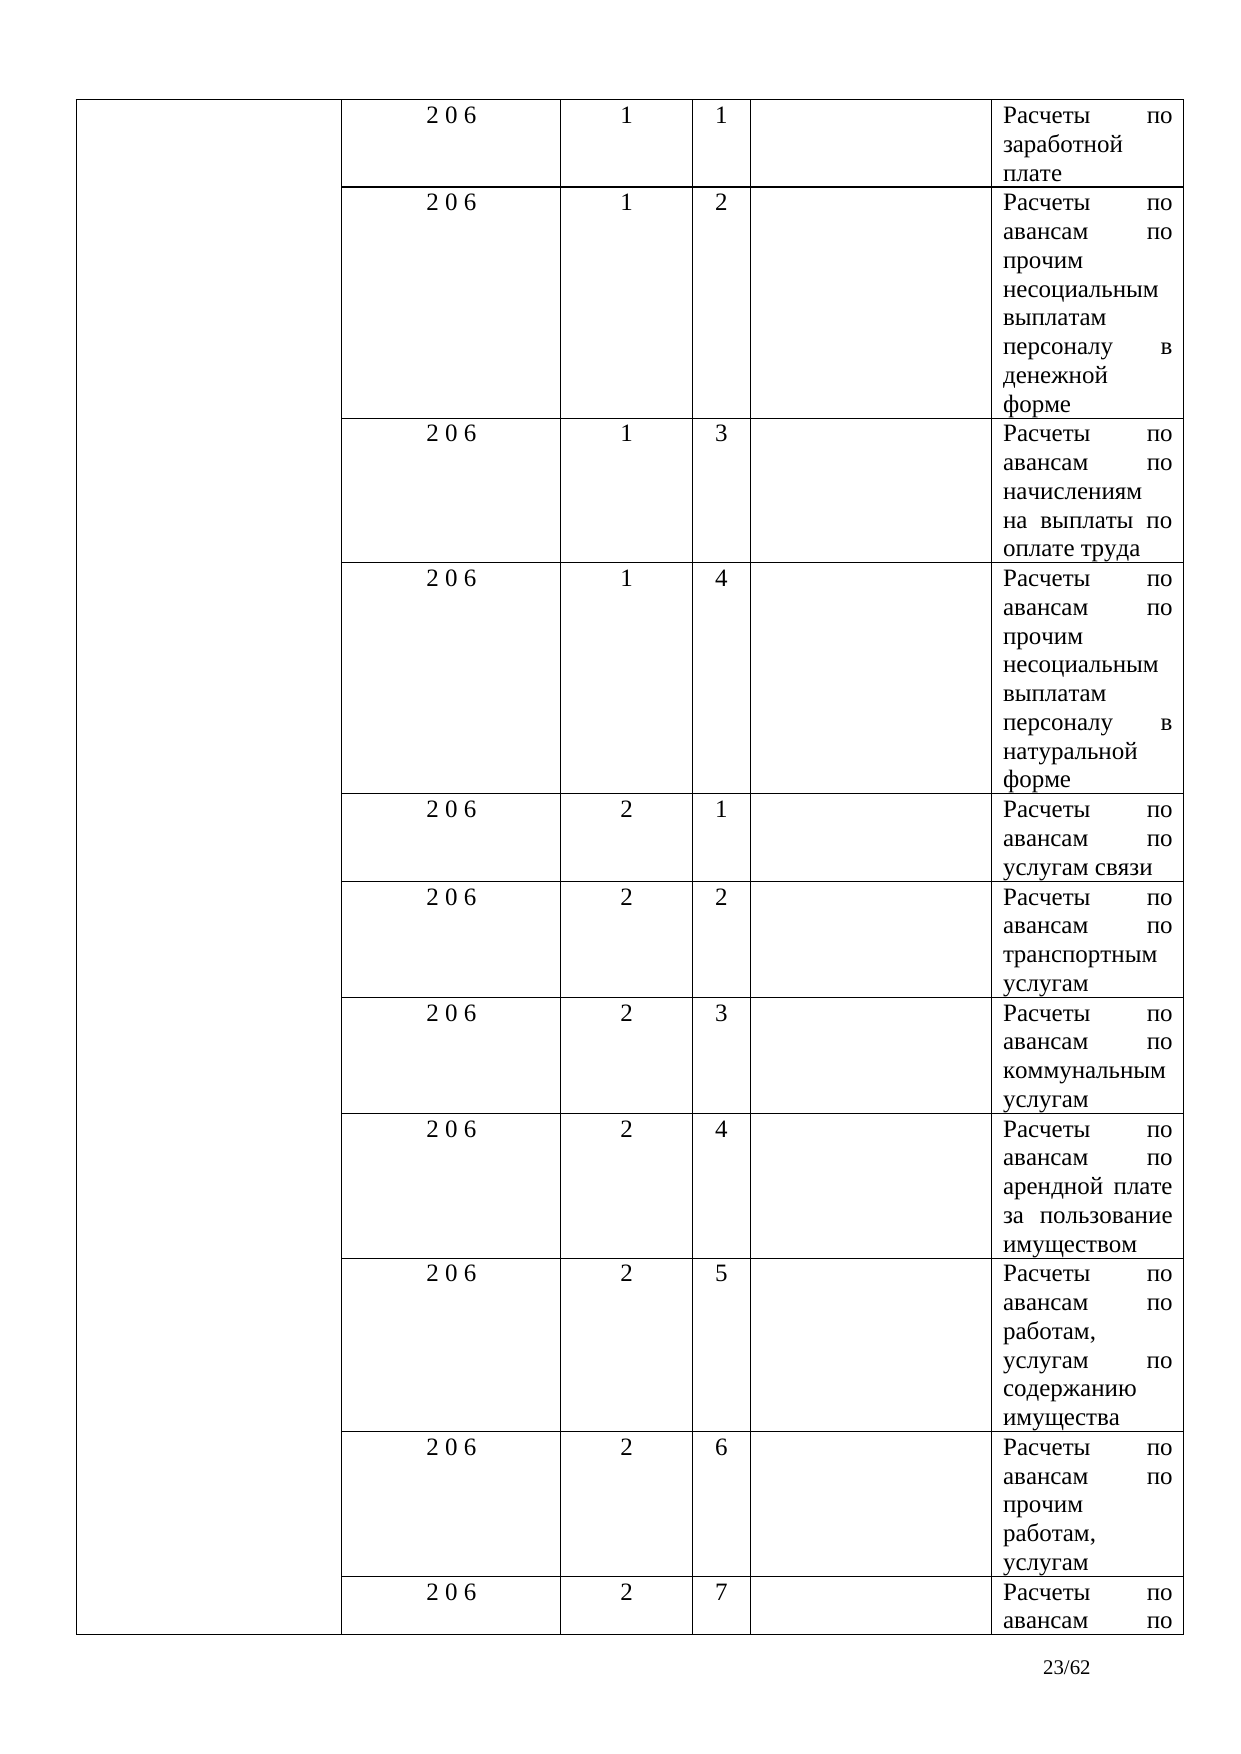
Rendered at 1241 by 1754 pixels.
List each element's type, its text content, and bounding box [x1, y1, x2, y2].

table_cell 3 [693, 419, 750, 562]
table_cell 6 [693, 1432, 750, 1576]
table_cell Расчеты по авансам по транспортным услугам [992, 882, 1183, 997]
table_cell 2 0 6 [342, 1577, 560, 1634]
table_cell 7 [693, 1577, 750, 1634]
table_cell 1 [561, 419, 692, 562]
table_cell [751, 188, 991, 417]
table_cell Расчеты по заработной плате [992, 100, 1183, 186]
table_cell [751, 1114, 991, 1257]
table_cell 2 0 6 [342, 100, 560, 186]
table_cell Расчеты по авансам по прочим несоциальным выплатам персоналу в натуральной форме [992, 563, 1183, 793]
table_cell 4 [693, 563, 750, 793]
table_cell 1 [693, 794, 750, 881]
table_cell 2 0 6 [342, 882, 560, 997]
table_cell 1 [561, 100, 692, 186]
table_cell 1 [693, 100, 750, 186]
table_cell 2 [693, 882, 750, 997]
table_cell [751, 419, 991, 562]
table_cell 2 [561, 794, 692, 881]
table_cell 2 [561, 882, 692, 997]
table_cell 2 [561, 998, 692, 1113]
table_cell 5 [693, 1259, 750, 1431]
table_cell Расчеты по авансам по услугам связи [992, 794, 1183, 881]
table_cell [751, 563, 991, 793]
table_cell 2 [693, 188, 750, 417]
table_cell 2 [561, 1259, 692, 1431]
table_cell 2 0 6 [342, 563, 560, 793]
table_cell 4 [693, 1114, 750, 1257]
table_cell 2 0 6 [342, 188, 560, 417]
table_cell 2 0 6 [342, 419, 560, 562]
table_cell 2 0 6 [342, 1114, 560, 1257]
table_cell [751, 1432, 991, 1576]
table_cell 2 [561, 1577, 692, 1634]
table_cell 2 0 6 [342, 1259, 560, 1431]
table_cell 2 0 6 [342, 794, 560, 881]
table_cell [751, 1259, 991, 1431]
table_cell 2 [561, 1432, 692, 1576]
table_cell [751, 998, 991, 1113]
table_cell [751, 794, 991, 881]
table_cell [751, 882, 991, 997]
table_cell 2 0 6 [342, 1432, 560, 1576]
table_cell Расчеты по авансам по арендной плате за пользование имуществом [992, 1114, 1183, 1257]
table_cell Расчеты по авансам по прочим несоциальным выплатам персоналу в денежной форме [992, 188, 1183, 417]
table_cell Расчеты по авансам по прочим работам, услугам [992, 1432, 1183, 1576]
table_cell Расчеты по авансам по коммунальным услугам [992, 998, 1183, 1113]
table_cell 2 [561, 1114, 692, 1257]
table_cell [992, 1577, 1183, 1634]
table_cell 2 0 6 [342, 998, 560, 1113]
table_cell Расчеты по авансам по начислениям на выплаты по оплате труда [992, 419, 1183, 562]
table_cell 1 [561, 563, 692, 793]
table_cell 3 [693, 998, 750, 1113]
table_cell 1 [561, 188, 692, 417]
table_cell [751, 100, 991, 186]
table_cell [751, 1577, 991, 1634]
table_cell Расчеты по авансам по работам, услугам по содержанию имущества [992, 1259, 1183, 1431]
